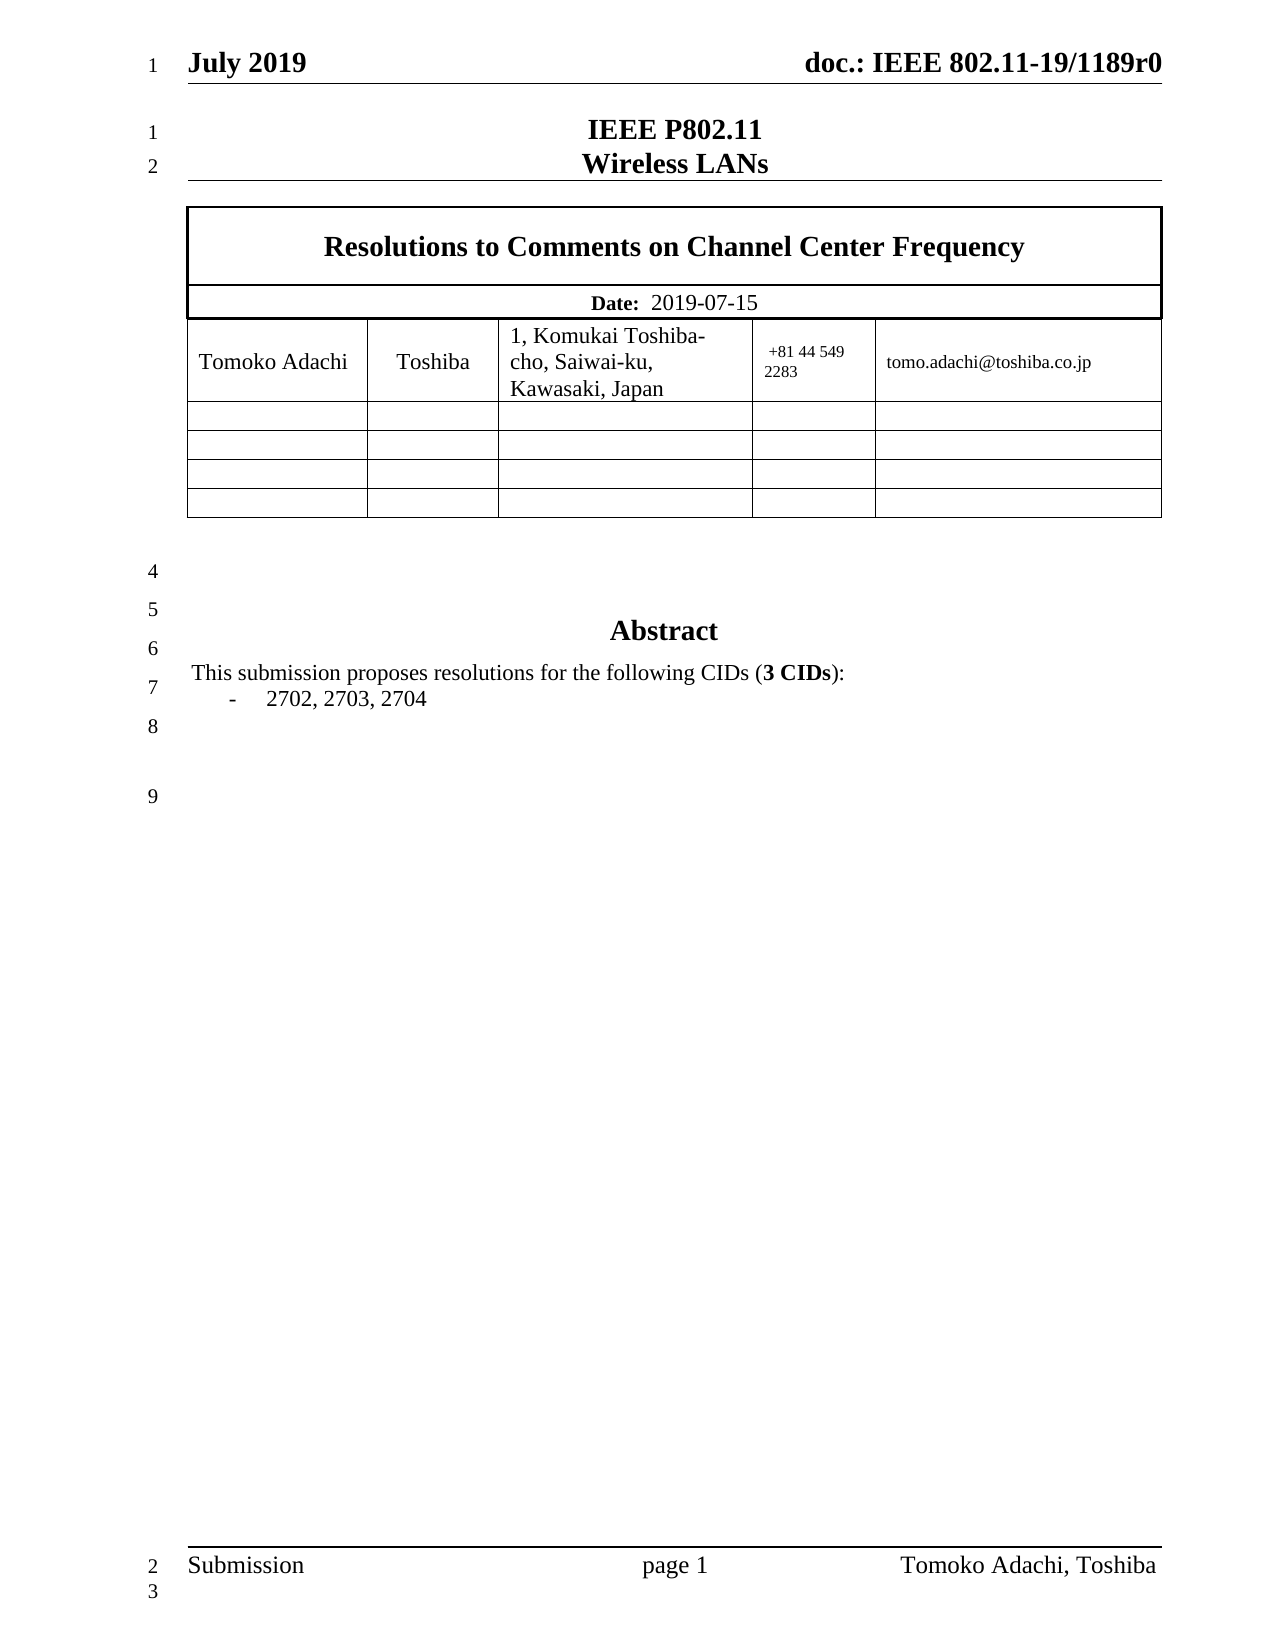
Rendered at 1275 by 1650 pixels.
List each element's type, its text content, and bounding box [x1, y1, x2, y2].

text IEEE P802.11 Wireless LANs [187, 112, 1162, 181]
table_cell [188, 431, 367, 459]
table_cell [368, 460, 498, 488]
table_cell [753, 402, 875, 430]
table_cell [876, 402, 1161, 430]
table_cell [188, 402, 367, 430]
table_cell [368, 489, 498, 517]
table_cell [876, 489, 1161, 517]
table_cell [368, 431, 498, 459]
table_cell [188, 489, 367, 517]
table_header Resolutions to Comments on Channel Center Frequency [189, 208, 1160, 284]
table_header tomo.adachi@toshiba.co.jp [876, 320, 1161, 401]
table_cell Date: 2019-07-15 [189, 286, 1160, 317]
table_cell [188, 460, 367, 488]
table_cell [368, 402, 498, 430]
table_header +81 44 549 2283 [753, 320, 875, 401]
table_cell [499, 460, 752, 488]
table_cell [499, 402, 752, 430]
table_cell [753, 460, 875, 488]
table_header 1, Komukai Toshiba-cho, Saiwai-ku, Kawasaki, Japan [499, 320, 752, 401]
table_cell [753, 489, 875, 517]
table_cell [876, 460, 1161, 488]
table_cell [876, 431, 1161, 459]
table_cell [499, 431, 752, 459]
table_header Tomoko Adachi [188, 320, 367, 401]
table_cell [753, 431, 875, 459]
table_header Toshiba [368, 320, 498, 401]
table_cell [499, 489, 752, 517]
